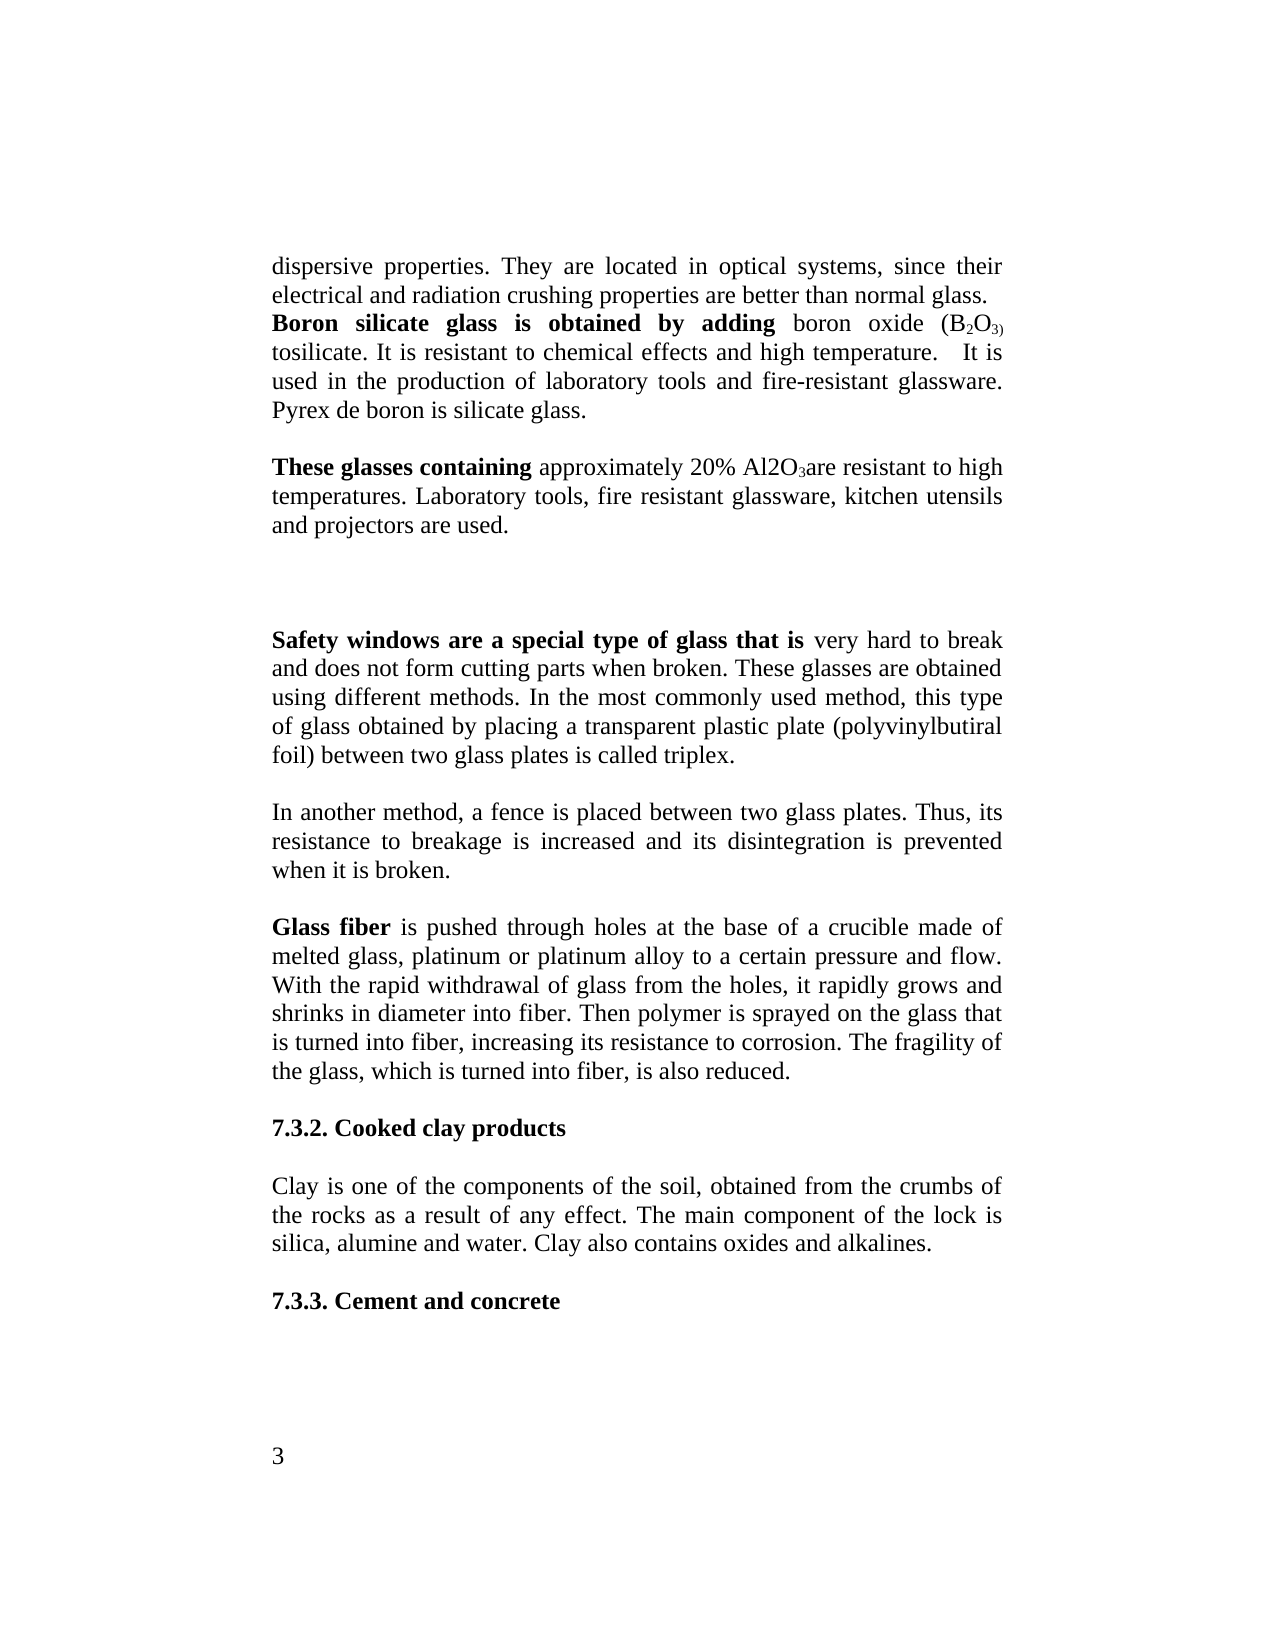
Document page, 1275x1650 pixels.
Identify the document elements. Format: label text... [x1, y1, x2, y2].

text 7.3.3. Cement and concrete [272, 1286, 1003, 1315]
text Boron silicate glass is obtained by adding boron oxide (B2O3) tosilicate. It is resistant to chemical effects and high temperature. It is used in the production of laboratory tools and fire-resistant glassware. Pyrex de boron is silicate glass. [272, 308, 1003, 423]
text Safety windows are a special type of glass that is very hard to break and does not form cutting parts when broken. These glasses are obtained using different methods. In the most commonly used method, this type of glass obtained by placing a transparent plastic plate (polyvinylbutiral foil) between two glass plates is called triplex. [272, 625, 1003, 768]
text 7.3.2. Cooked clay products [272, 1113, 1003, 1142]
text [272, 251, 1003, 308]
text These glasses containing approximately 20% Al2O3are resistant to high temperatures. Laboratory tools, fire resistant glassware, kitchen utensils and projectors are used. [272, 452, 1003, 538]
text Clay is one of the components of the soil, obtained from the crumbs of the rocks as a result of any effect. The main component of the lock is silica, alumine and water. Clay also contains oxides and alkalines. [272, 1171, 1003, 1257]
text Glass fiber is pushed through holes at the base of a crucible made of melted glass, platinum or platinum alloy to a certain pressure and flow. With the rapid withdrawal of glass from the holes, it rapidly grows and shrinks in diameter into fiber. Then polymer is sprayed on the glass that is turned into fiber, increasing its resistance to corrosion. The fragility of the glass, which is turned into fiber, is also reduced. [272, 912, 1003, 1085]
text In another method, a fence is placed between two glass plates. Thus, its resistance to breakage is increased and its disintegration is prevented when it is broken. [272, 797, 1003, 883]
